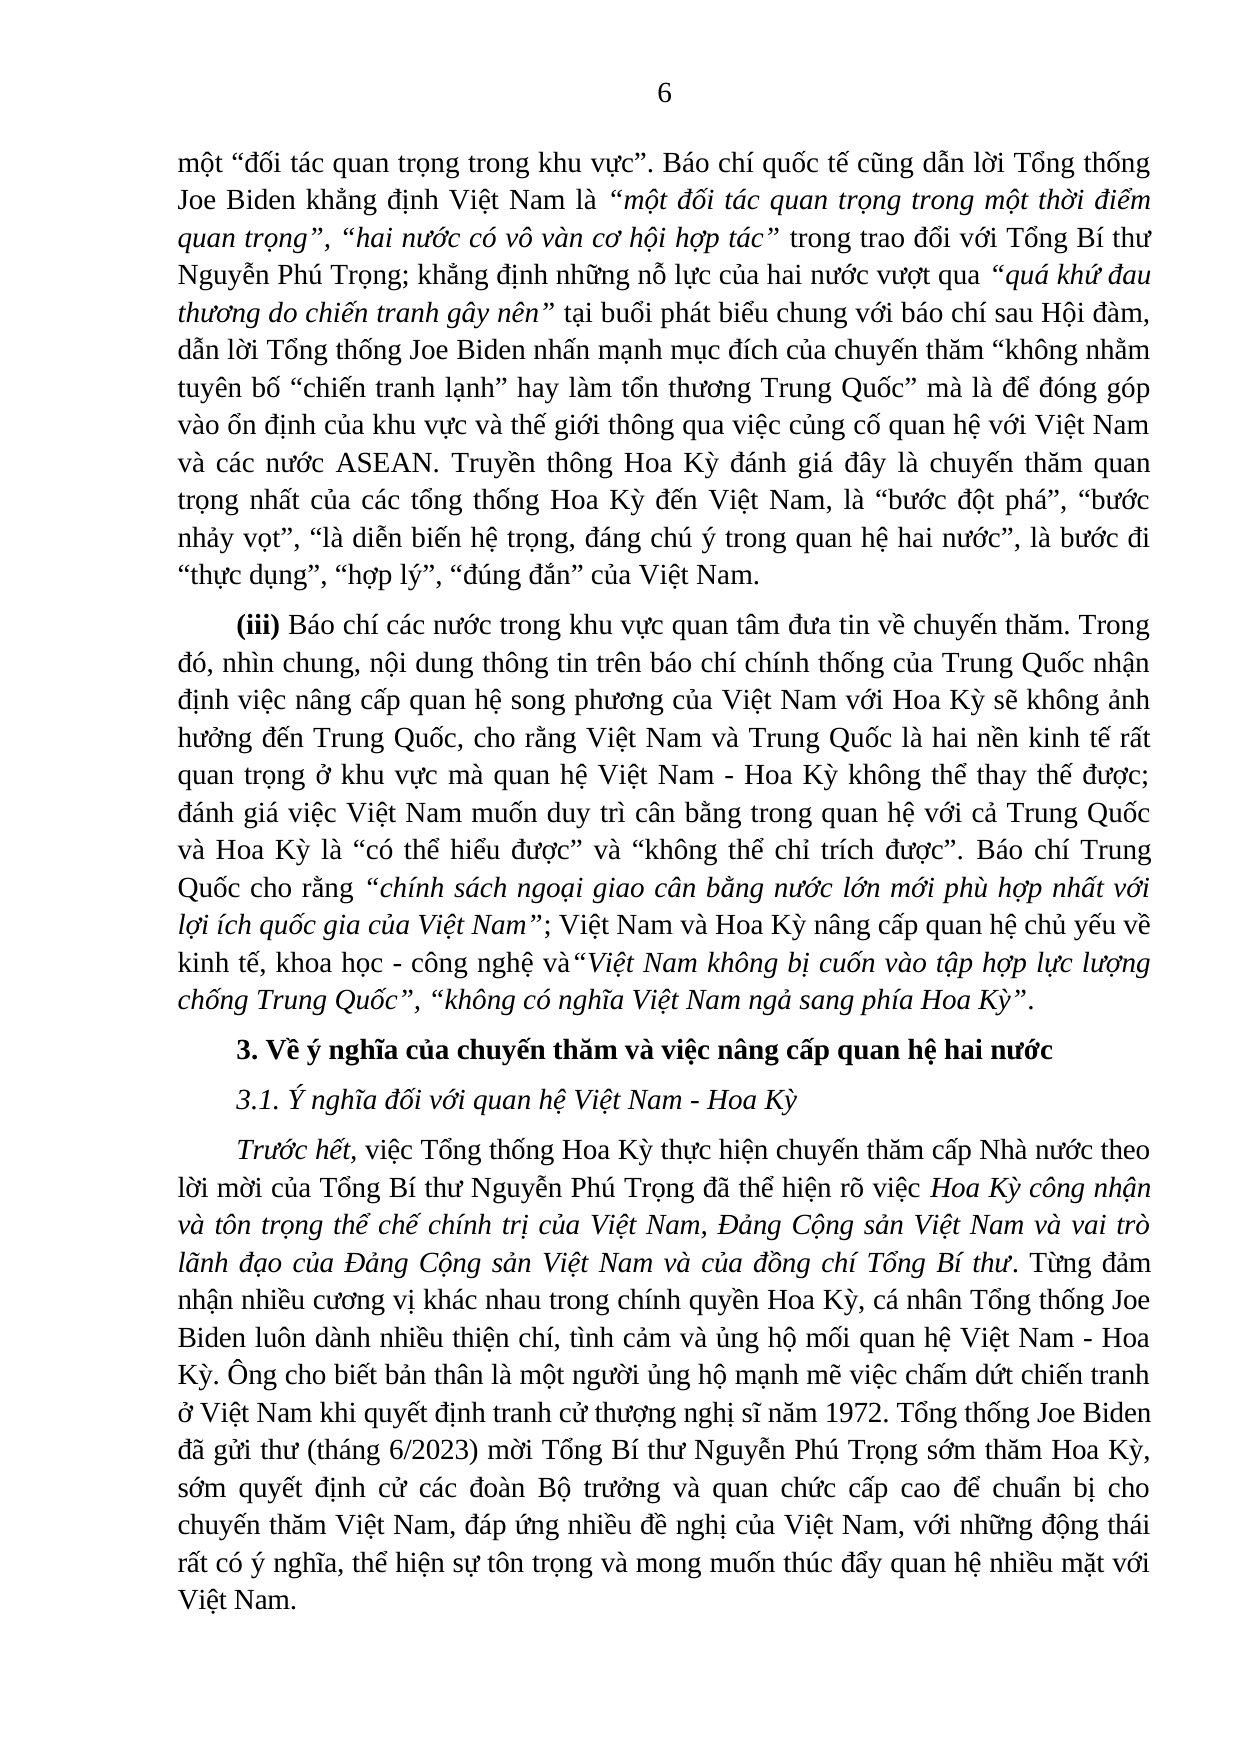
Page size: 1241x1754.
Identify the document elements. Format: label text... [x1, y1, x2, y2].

text 3.1. Ý nghĩa đối với quan hệ Việt Nam - Hoa Kỳ [177, 1079, 1152, 1117]
text (iii) Báo chí các nước trong khu vực quan tâm đưa tin về chuyến thăm. Trong đó, nhìn chung, nội dung thông tin trên báo chí chính thống của Trung Quốc nhận định việc nâng cấp quan hệ song phương của Việt Nam với Hoa Kỳ sẽ không ảnh hưởng đến Trung Quốc, cho rằng Việt Nam và Trung Quốc là hai nền kinh tế rất quan trọng ở khu vực mà quan hệ Việt Nam - Hoa Kỳ không thể thay thế được; đánh giá việc Việt Nam muốn duy trì cân bằng trong quan hệ với cả Trung Quốc và Hoa Kỳ là “có thể hiểu được” và “không thể chỉ trích được”. Báo chí Trung Quốc cho rằng “chính sách ngoại giao cân bằng nước lớn mới phù hợp nhất với lợi ích quốc gia của Việt Nam”; Việt Nam và Hoa Kỳ nâng cấp quan hệ chủ yếu về kinh tế, khoa học - công nghệ và“Việt Nam không bị cuốn vào tập hợp lực lượng chống Trung Quốc”, “không có nghĩa Việt Nam ngả sang phía Hoa Kỳ”. [177, 604, 1152, 1017]
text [177, 142, 1152, 592]
text 3. Về ý nghĩa của chuyến thăm và việc nâng cấp quan hệ hai nước [177, 1029, 1152, 1067]
text Trước hết, việc Tổng thống Hoa Kỳ thực hiện chuyến thăm cấp Nhà nước theo lời mời của Tổng Bí thư Nguyễn Phú Trọng đã thể hiện rõ việc Hoa Kỳ công nhận và tôn trọng thể chế chính trị của Việt Nam, Đảng Cộng sản Việt Nam và vai trò lãnh đạo của Đảng Cộng sản Việt Nam và của đồng chí Tổng Bí thư. Từng đảm nhận nhiều cương vị khác nhau trong chính quyền Hoa Kỳ, cá nhân Tổng thống Joe Biden luôn dành nhiều thiện chí, tình cảm và ủng hộ mối quan hệ Việt Nam - Hoa Kỳ. Ông cho biết bản thân là một người ủng hộ mạnh mẽ việc chấm dứt chiến tranh ở Việt Nam khi quyết định tranh cử thượng nghị sĩ năm 1972. Tổng thống Joe Biden đã gửi thư (tháng 6/2023) mời Tổng Bí thư Nguyễn Phú Trọng sớm thăm Hoa Kỳ, sớm quyết định cử các đoàn Bộ trưởng và quan chức cấp cao để chuẩn bị cho chuyến thăm Việt Nam, đáp ứng nhiều đề nghị của Việt Nam, với những động thái rất có ý nghĩa, thể hiện sự tôn trọng và mong muốn thúc đẩy quan hệ nhiều mặt với Việt Nam. [177, 1129, 1152, 1617]
